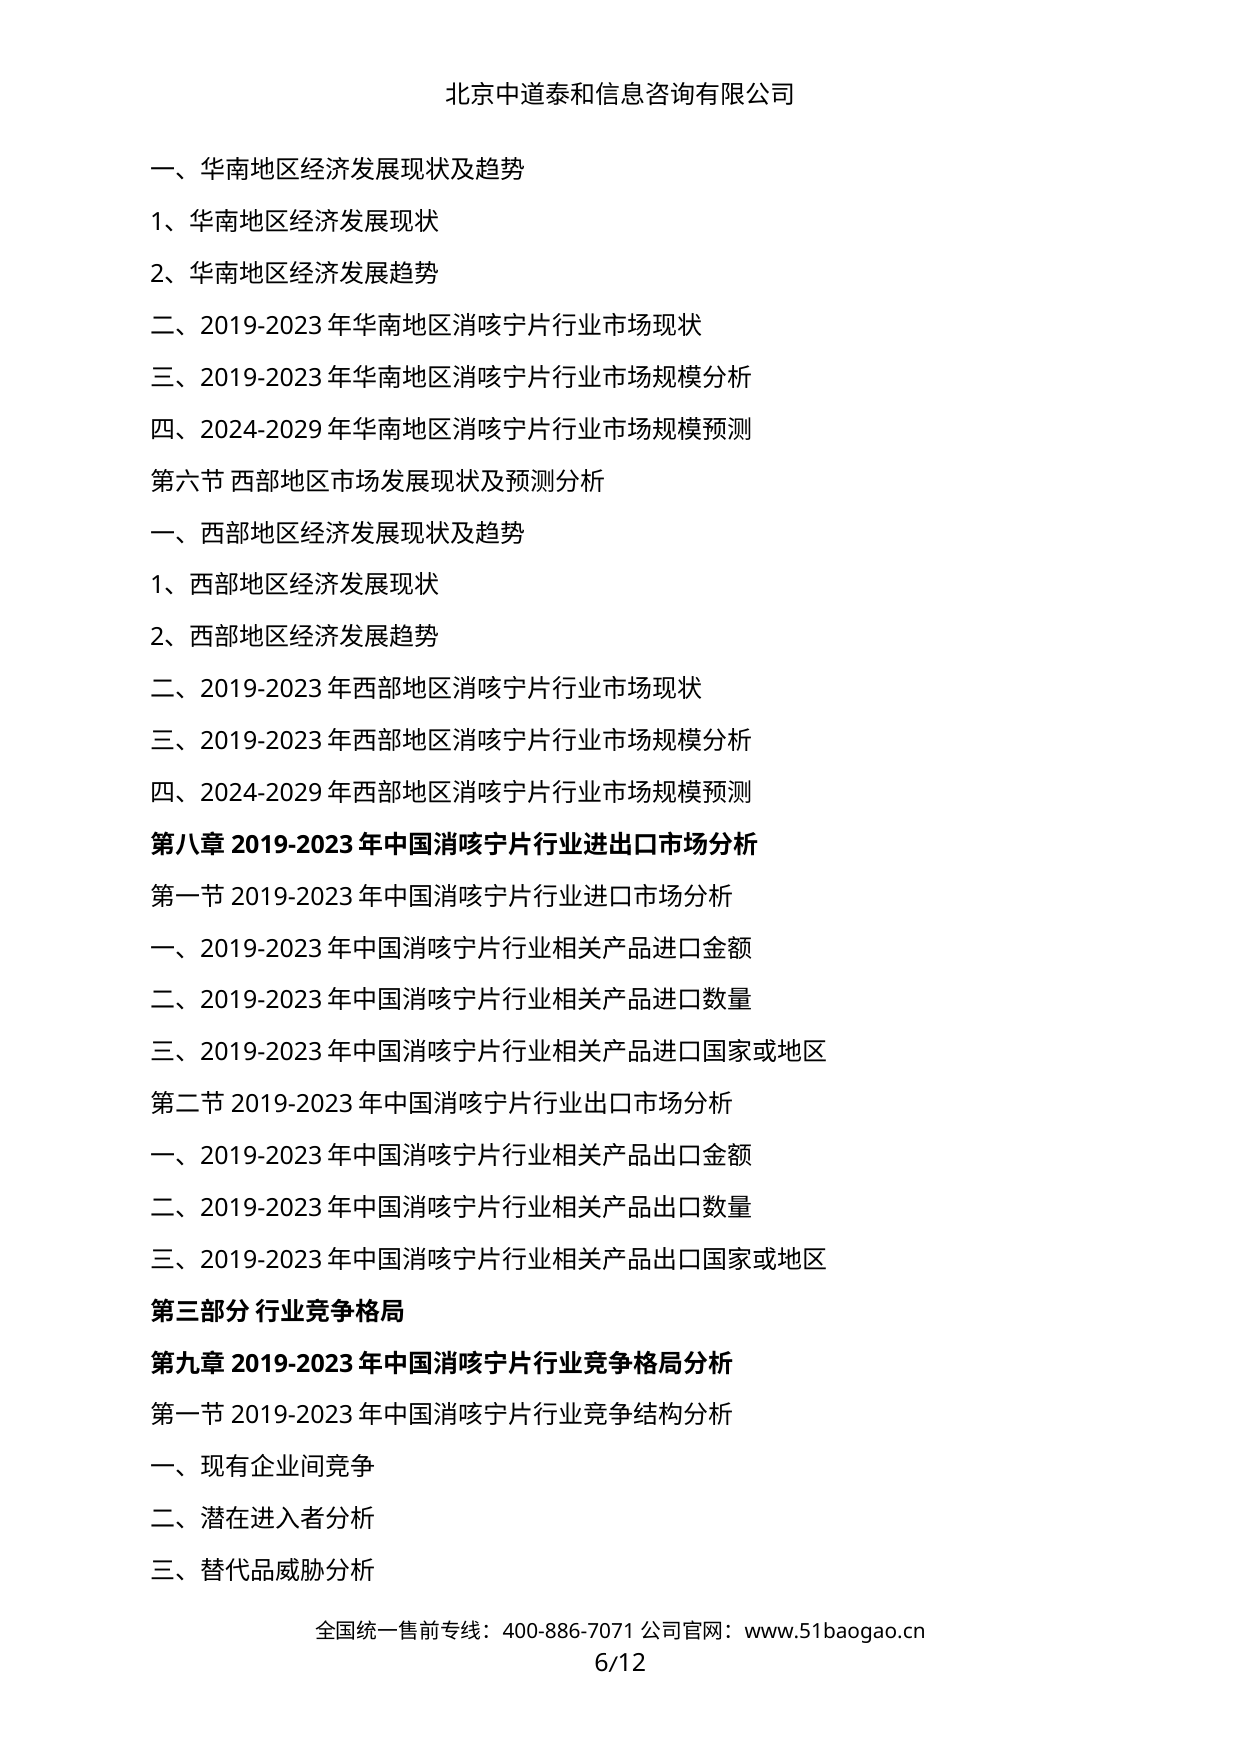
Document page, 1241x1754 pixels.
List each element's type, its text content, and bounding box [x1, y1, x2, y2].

text 三、2019-2023年华南地区消咳宁片行业市场规模分析 [150, 357, 1090, 394]
text 第六节 西部地区市场发展现状及预测分析 [150, 461, 1090, 497]
text 四、2024-2029年华南地区消咳宁片行业市场规模预测 [150, 409, 1090, 446]
text 第九章 2019-2023年中国消咳宁片行业竞争格局分析 [150, 1343, 1090, 1379]
text 2、西部地区经济发展趋势 [150, 617, 1090, 653]
text 1、华南地区经济发展现状 [150, 202, 1090, 238]
text 二、2019-2023年中国消咳宁片行业相关产品出口数量 [150, 1187, 1090, 1224]
text 第二节 2019-2023年中国消咳宁片行业出口市场分析 [150, 1084, 1090, 1120]
text 三、2019-2023年西部地区消咳宁片行业市场规模分析 [150, 721, 1090, 757]
text 一、西部地区经济发展现状及趋势 [150, 513, 1090, 549]
text 二、2019-2023年中国消咳宁片行业相关产品进口数量 [150, 980, 1090, 1016]
text 第一节 2019-2023年中国消咳宁片行业竞争结构分析 [150, 1395, 1090, 1431]
text 三、2019-2023年中国消咳宁片行业相关产品进口国家或地区 [150, 1032, 1090, 1068]
text 1、西部地区经济发展现状 [150, 565, 1090, 601]
text 一、2019-2023年中国消咳宁片行业相关产品出口金额 [150, 1136, 1090, 1172]
text 第八章 2019-2023年中国消咳宁片行业进出口市场分析 [150, 824, 1090, 861]
text 第三部分 行业竞争格局 [150, 1291, 1090, 1327]
text 三、2019-2023年中国消咳宁片行业相关产品出口国家或地区 [150, 1239, 1090, 1276]
text 一、2019-2023年中国消咳宁片行业相关产品进口金额 [150, 928, 1090, 964]
text 四、2024-2029年西部地区消咳宁片行业市场规模预测 [150, 772, 1090, 809]
text 三、替代品威胁分析 [150, 1551, 1090, 1587]
text 二、潜在进入者分析 [150, 1499, 1090, 1535]
text 一、华南地区经济发展现状及趋势 [150, 150, 1090, 186]
text 2、华南地区经济发展趋势 [150, 254, 1090, 290]
text 二、2019-2023年华南地区消咳宁片行业市场现状 [150, 306, 1090, 342]
text 二、2019-2023年西部地区消咳宁片行业市场现状 [150, 669, 1090, 705]
text 第一节 2019-2023年中国消咳宁片行业进口市场分析 [150, 876, 1090, 912]
text 一、现有企业间竞争 [150, 1447, 1090, 1483]
